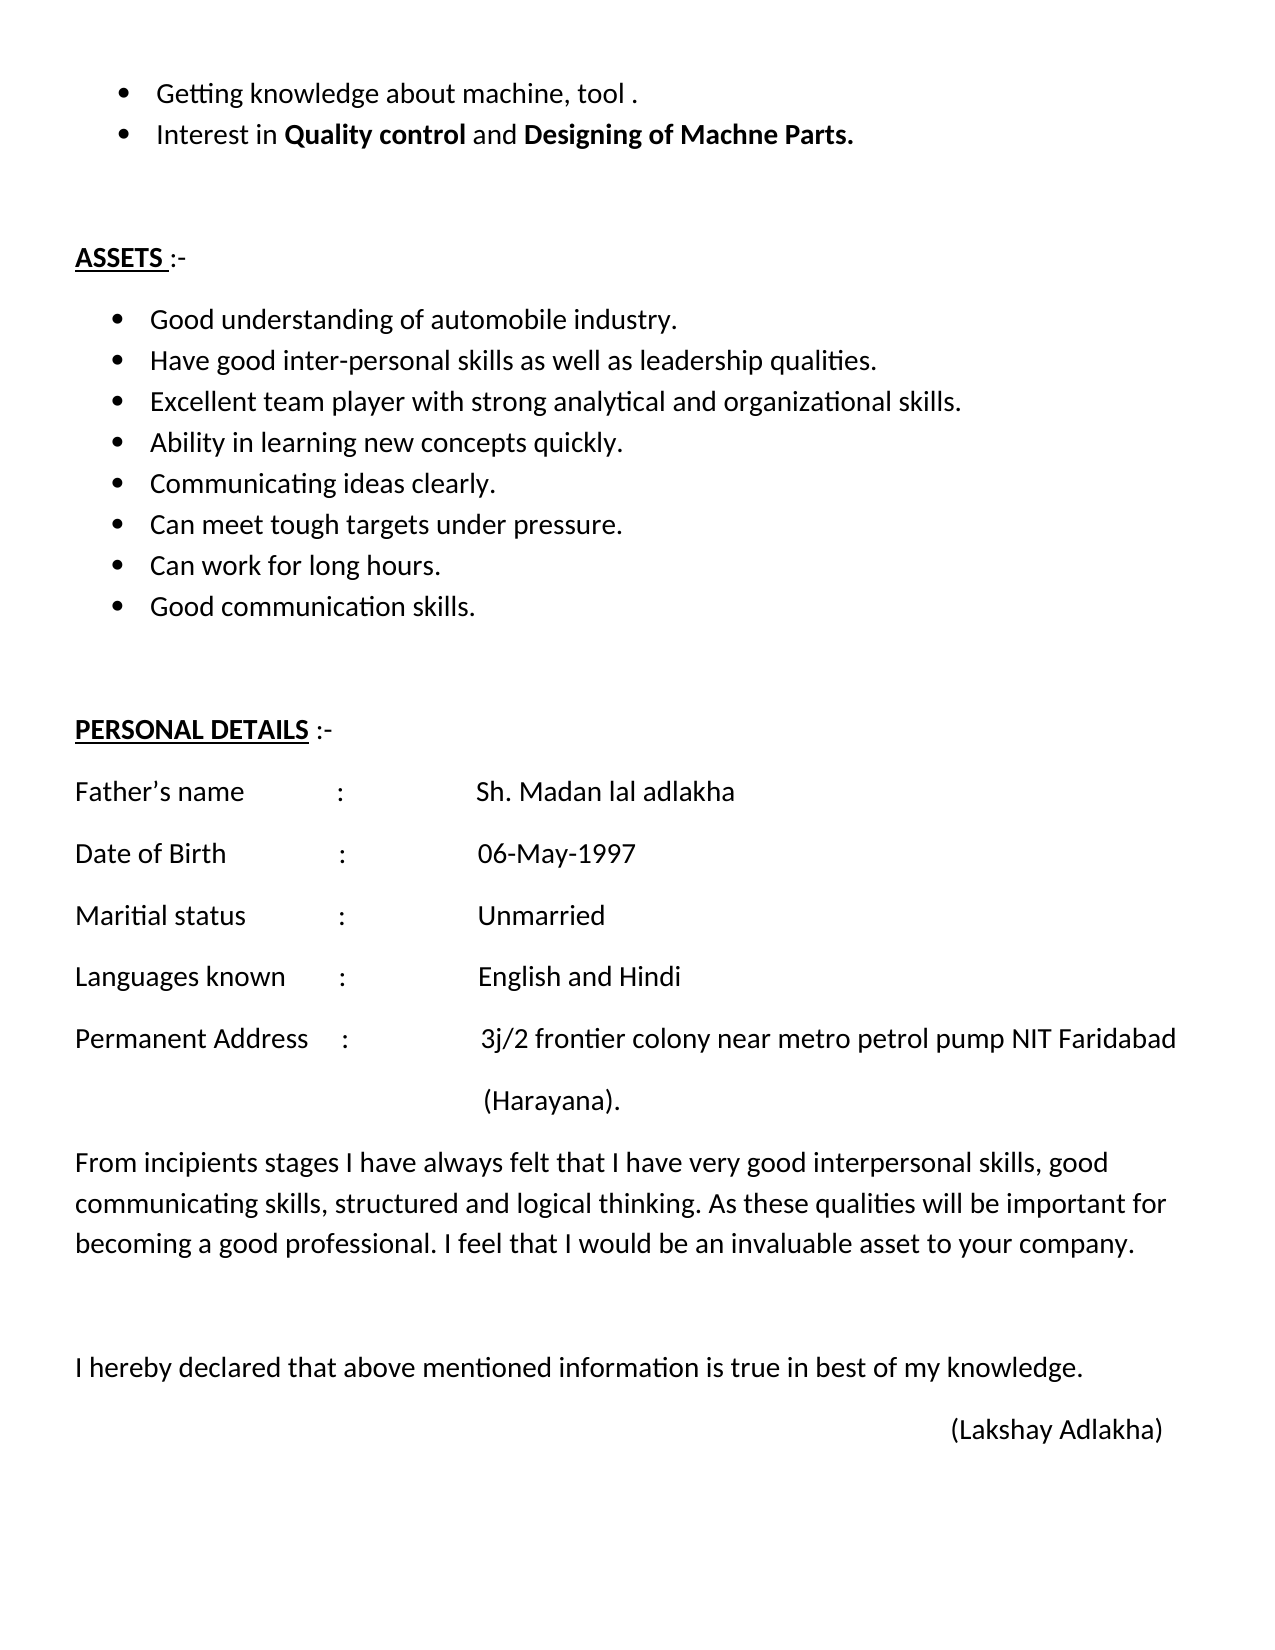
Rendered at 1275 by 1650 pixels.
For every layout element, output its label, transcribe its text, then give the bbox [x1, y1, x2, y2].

text Maritial status : Unmarried [75, 897, 1200, 932]
list Have good inter-personal skills as well as leadership qualities. [112, 342, 1200, 378]
list Excellent team player with strong analytical and organizational skills. [112, 383, 1200, 419]
text Permanent Address : 3j/2 frontier colony near metro petrol pump NIT Faridabad [75, 1020, 1200, 1056]
list Communicating ideas clearly. [112, 465, 1200, 501]
list Can work for long hours. [112, 547, 1200, 582]
text (Lakshay Adlakha) [75, 1411, 1200, 1447]
list Interest in Quality control and Designing of Machne Parts. [119, 116, 1200, 152]
text From incipients stages I have always felt that I have very good interpersonal skills, good communicating skills, structured and logical thinking. As these qualities will be important for becoming a good professional. I feel that I would be an invaluable asset to your company. [75, 1144, 1200, 1261]
list Good understanding of automobile industry. [112, 301, 1200, 337]
list Can meet tough targets under pressure. [112, 506, 1200, 542]
text ASSETS :- [75, 239, 1200, 275]
text PERSONAL DETAILS :- [75, 711, 1200, 747]
text Father’s name : Sh. Madan lal adlakha [75, 773, 1200, 809]
text Languages known : English and Hindi [75, 958, 1200, 994]
text (Harayana). [75, 1082, 1200, 1118]
list Good communication skills. [112, 588, 1200, 623]
text Date of Birth : 06-May-1997 [75, 835, 1200, 871]
list Ability in learning new concepts quickly. [112, 424, 1200, 460]
list Getting knowledge about machine, tool . [119, 75, 1200, 111]
text I hereby declared that above mentioned information is true in best of my knowledge. [75, 1349, 1200, 1385]
